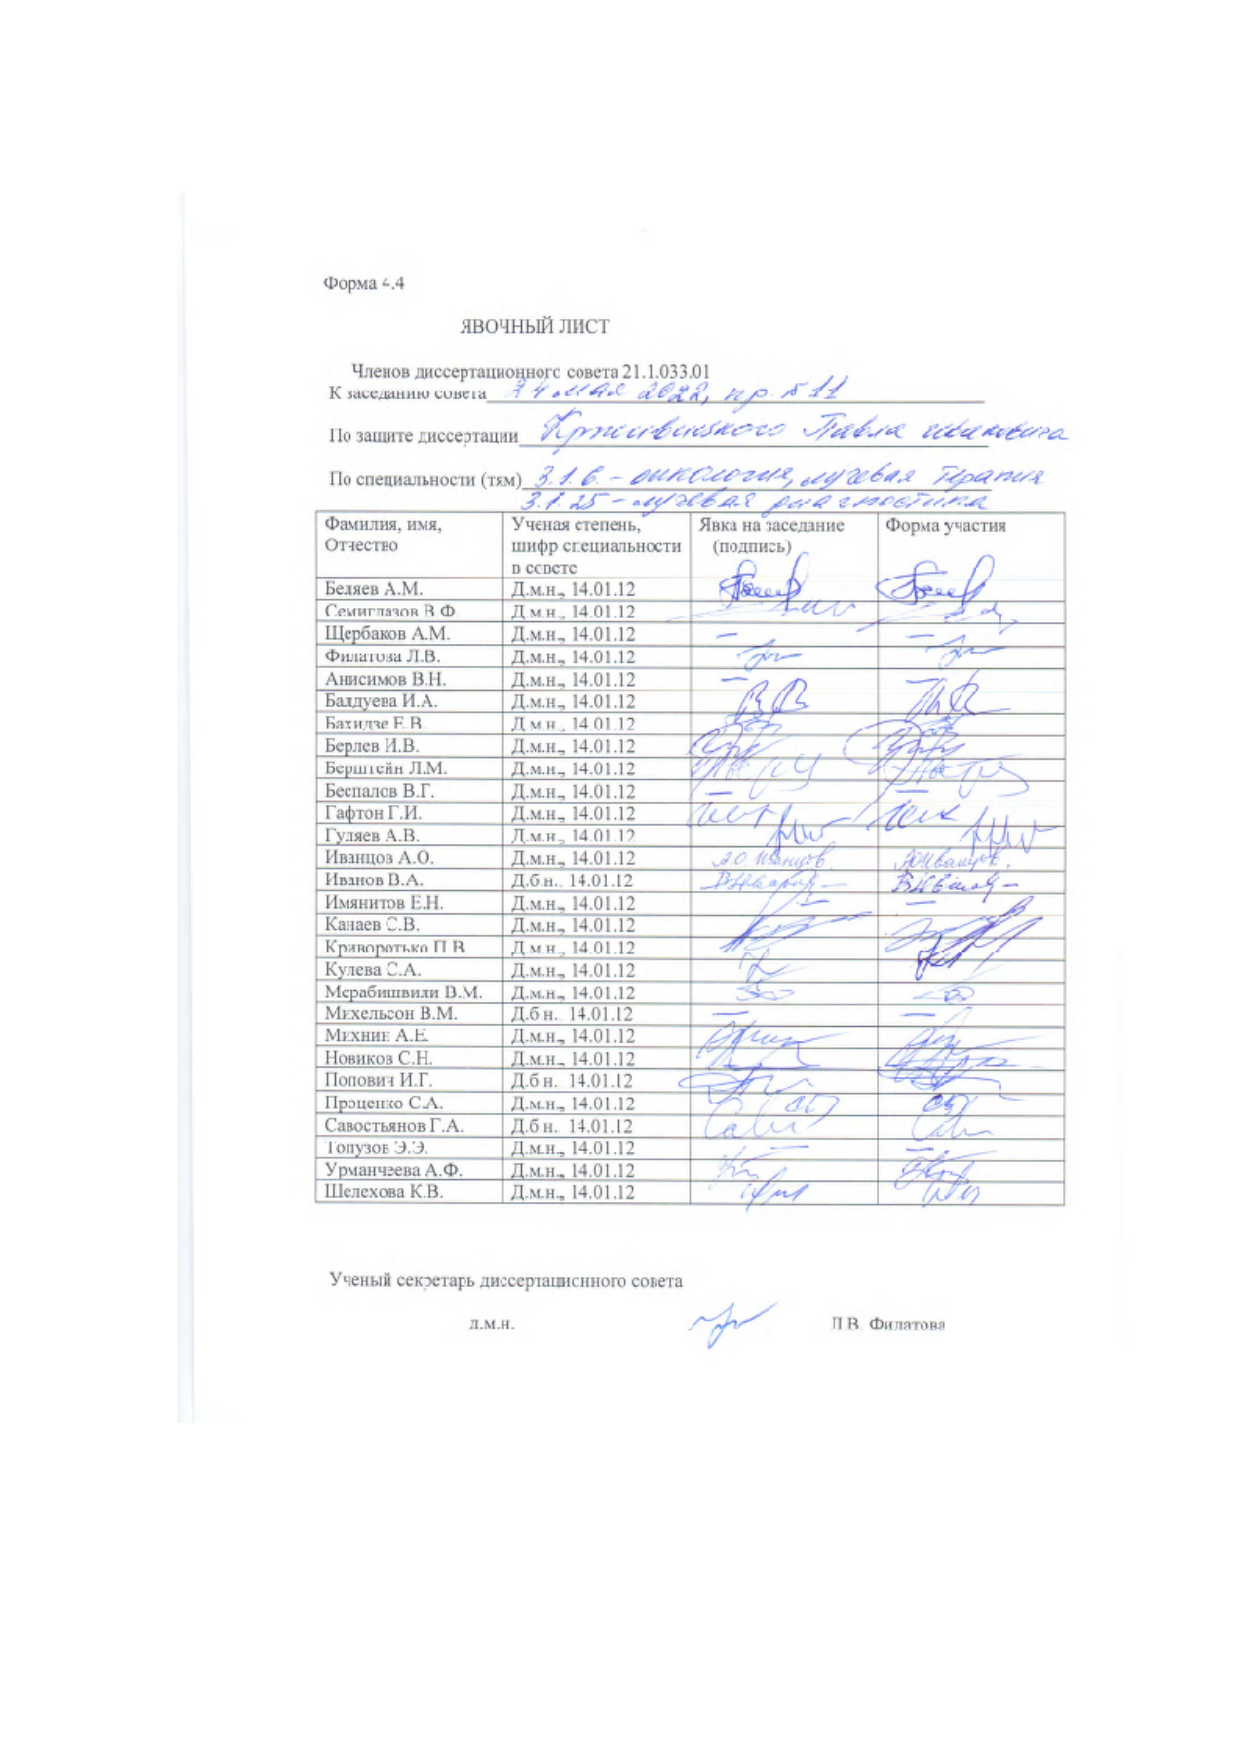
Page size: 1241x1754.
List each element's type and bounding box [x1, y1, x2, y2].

picture [177, 185, 1134, 1423]
